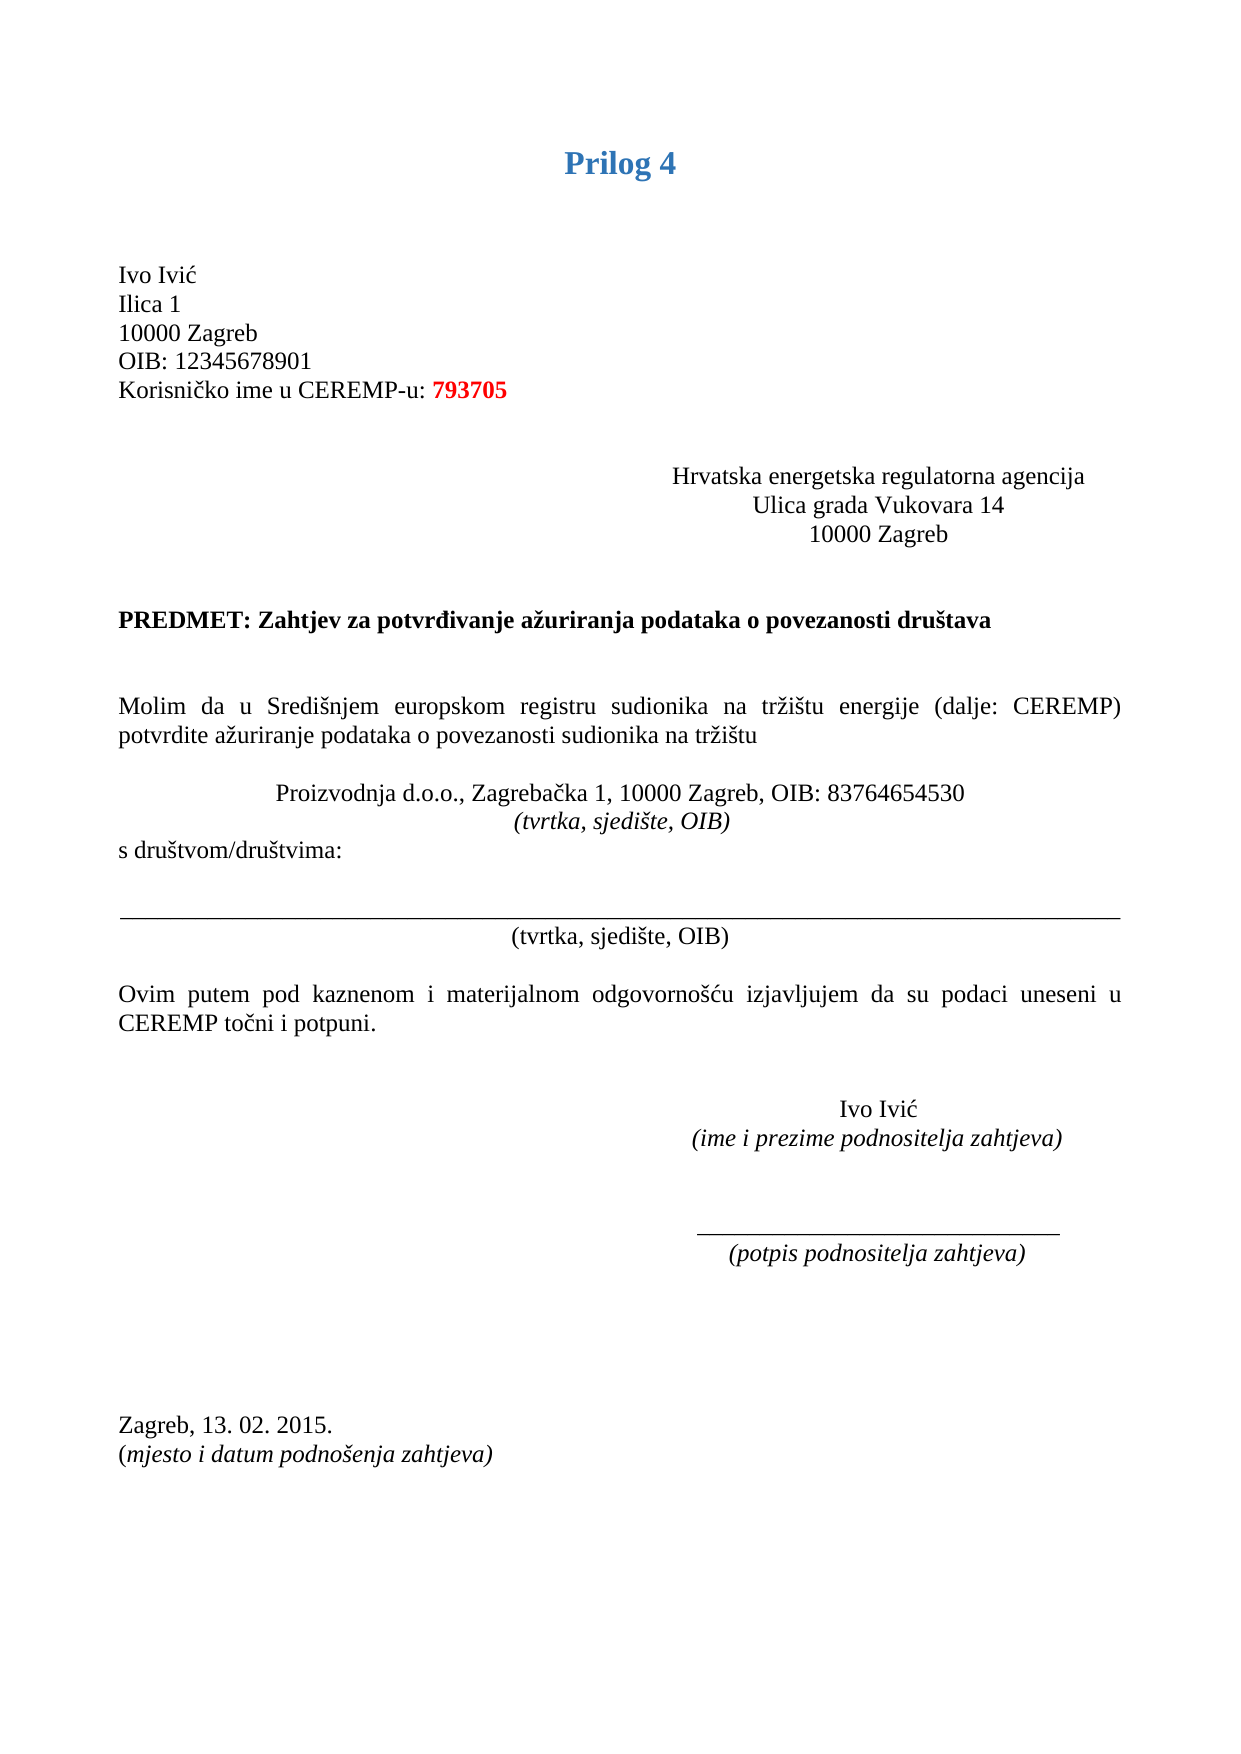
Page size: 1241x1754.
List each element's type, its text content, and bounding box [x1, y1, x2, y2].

text Proizvodnja d.o.o., Zagrebačka 1, 10000 Zagreb, OIB: 83764654530 [118, 778, 1122, 806]
text Korisničko ime u CEREMP-u: 793705 [118, 375, 1122, 404]
text Hrvatska energetska regulatorna agencija [634, 461, 1122, 490]
text Zagreb, 13. 02. 2015. [118, 1410, 1122, 1439]
text (potpis podnositelja zahtjeva) [634, 1238, 1122, 1266]
text Ulica grada Vukovara 14 [634, 490, 1122, 519]
text _____________________________ [634, 1209, 1122, 1238]
text Molim da u Središnjem europskom registru sudionika na tržištu energije (dalje: CEREMP) potvrdite ažuriranje podataka o povezanosti sudionika na tržištu [118, 691, 1122, 749]
text Ivo Ivić [634, 1094, 1122, 1123]
text ________________________________________________________________________________ (tvrtka, sjedište, OIB) [118, 893, 1122, 950]
text (ime i prezime podnositelja zahtjeva) [634, 1123, 1122, 1151]
text s društvom/društvima: [118, 835, 1122, 864]
text PREDMET: Zahtjev za potvrđivanje ažuriranja podataka o povezanosti društava [118, 605, 1122, 634]
text (tvrtka, sjedište, OIB) [118, 806, 1122, 835]
text 10000 Zagreb [634, 519, 1122, 548]
text OIB: 12345678901 [118, 346, 1122, 375]
text (mjesto i datum podnošenja zahtjeva) [118, 1439, 1122, 1468]
text Ovim putem pod kaznenom i materijalnom odgovornošću izjavljujem da su podaci uneseni u CEREMP točni i potpuni. [118, 979, 1122, 1036]
text 10000 Zagreb [118, 318, 1122, 346]
subtitle Prilog 4 [118, 143, 1122, 181]
text Ilica 1 [118, 289, 1122, 318]
text Ivo Ivić [118, 260, 1122, 289]
